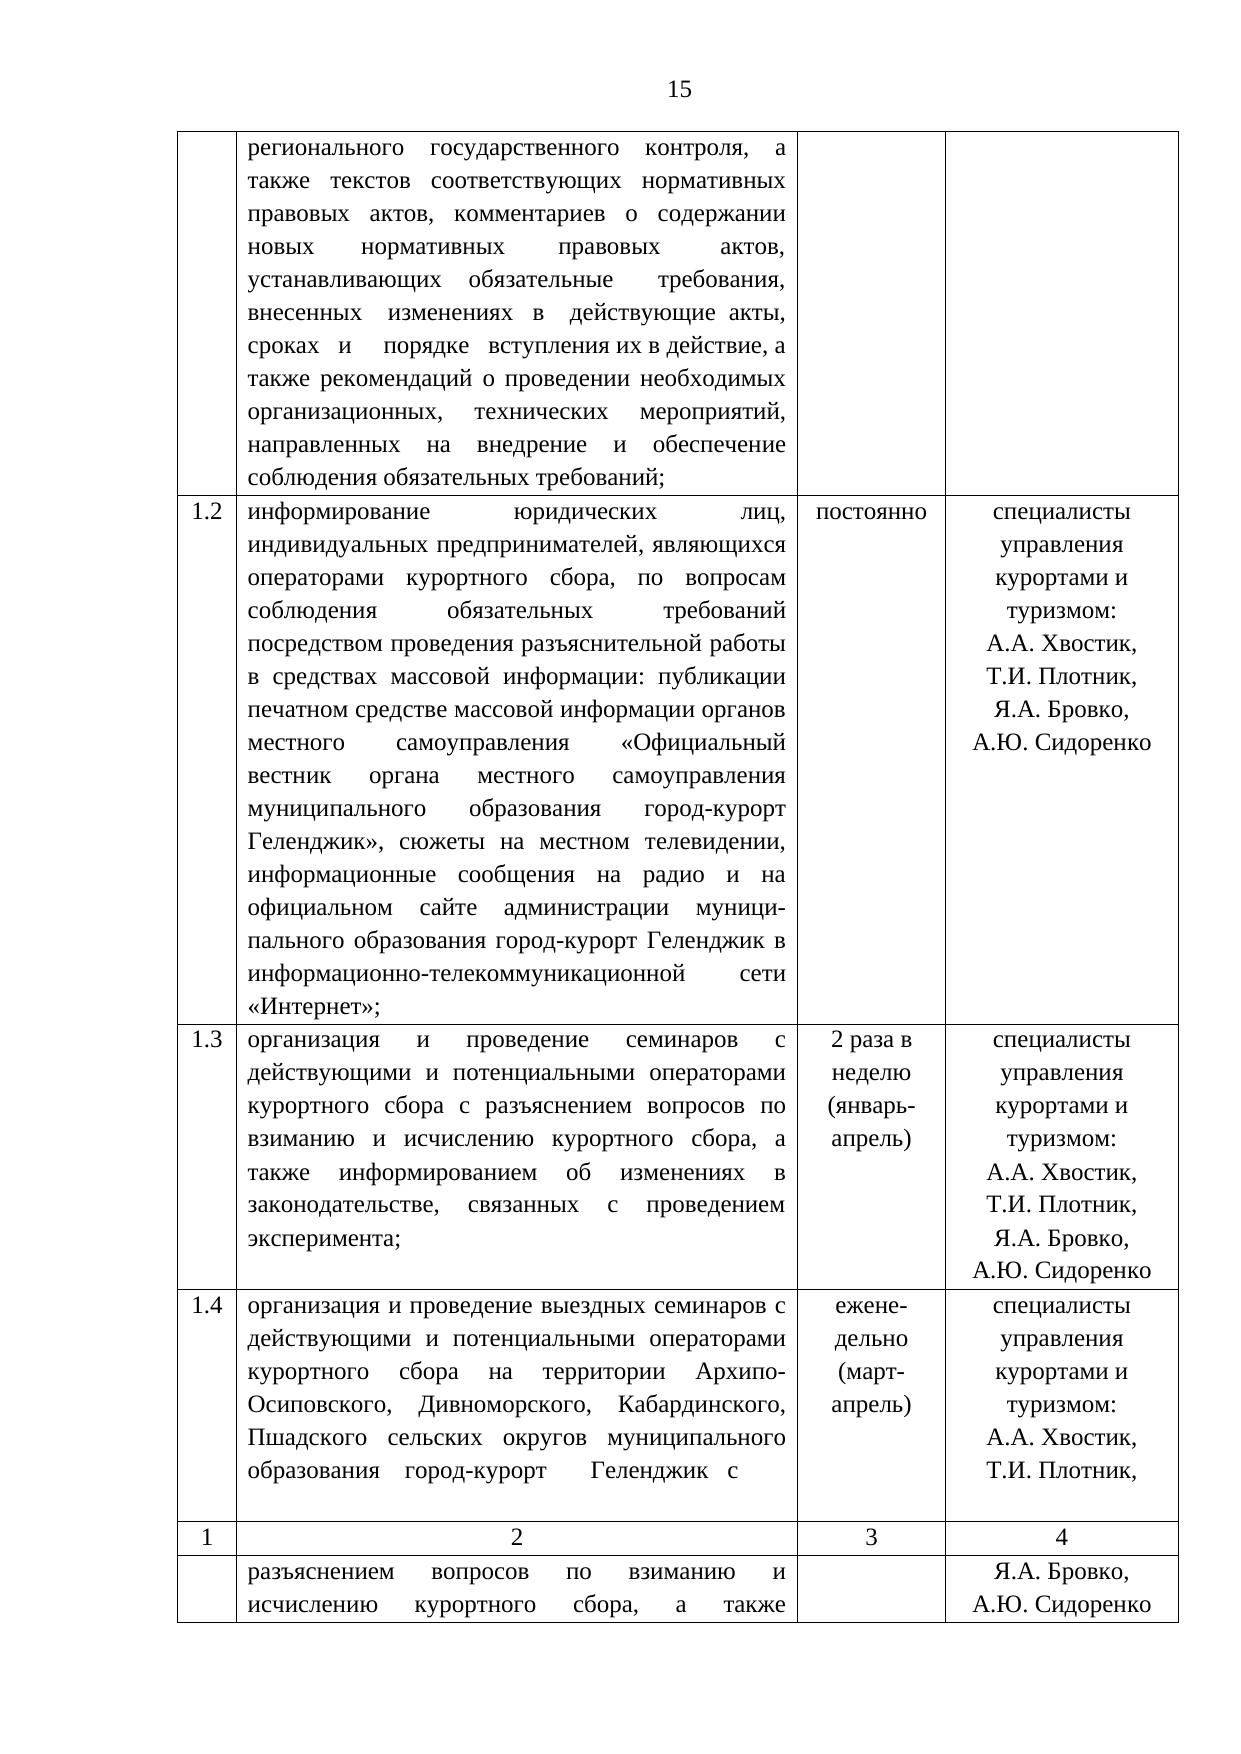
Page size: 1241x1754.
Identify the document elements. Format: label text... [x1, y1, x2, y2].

table_cell 2 раза в неделю (январь-апрель) [798, 1025, 945, 1289]
table_cell [178, 132, 236, 495]
table_cell 4 [946, 1522, 1178, 1555]
table_cell [178, 1556, 236, 1622]
table_cell 3 [798, 1522, 945, 1555]
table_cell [237, 1556, 797, 1622]
table_cell [798, 1556, 945, 1622]
table_cell 1.2 [178, 496, 236, 1023]
table_cell специалисты управления курортами и туризмом: А.А. Хвостик, Т.И. Плотник, [946, 1290, 1178, 1521]
table_cell специалисты управления курортами и туризмом: А.А. Хвостик, Т.И. Плотник, Я.А. Бровко, А.Ю. Сидоренко [946, 1025, 1178, 1289]
table_cell 2 [237, 1522, 797, 1555]
table_cell [798, 132, 945, 495]
table_cell постоянно [798, 496, 945, 1023]
table_cell ежене-дельно (март-апрель) [798, 1290, 945, 1521]
table_cell специалисты управления курортами и туризмом: А.А. Хвостик, Т.И. Плотник, Я.А. Бровко, А.Ю. Сидоренко [946, 496, 1178, 1023]
table_cell 1.4 [178, 1290, 236, 1521]
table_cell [946, 132, 1178, 495]
table_cell 1.3 [178, 1025, 236, 1289]
table_cell организация и проведение выездных семинаров с действующими и потенциальными операторами курортного сбора на территории Архипо-Осиповского, Дивноморского, Кабардинского, Пшадского сельских округов муниципального образования город-курорт Геленджик с [237, 1290, 797, 1521]
table_cell информирование юридических лиц, индивидуальных предпринимателей, являющихся операторами курортного сбора, по вопросам соблюдения обязательных требований посредством проведения разъяснительной работы в средствах массовой информации: публикации печатном средстве массовой информации органов местного самоуправления «Официальный вестник органа местного самоуправления муниципального образования город-курорт Геленджик», сюжеты на местном телевидении, информационные сообщения на радио и на официальном сайте администрации муници-пального образования город-курорт Геленджик в информационно-телекоммуникационной сети «Интернет»; [237, 496, 797, 1023]
table_cell организация и проведение семинаров с действующими и потенциальными операторами курортного сбора с разъяснением вопросов по взиманию и исчислению курортного сбора, а также информированием об изменениях в законодательстве, связанных с проведением эксперимента; [237, 1025, 797, 1289]
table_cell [946, 1556, 1178, 1622]
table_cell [237, 132, 797, 495]
table_cell 1 [178, 1522, 236, 1555]
